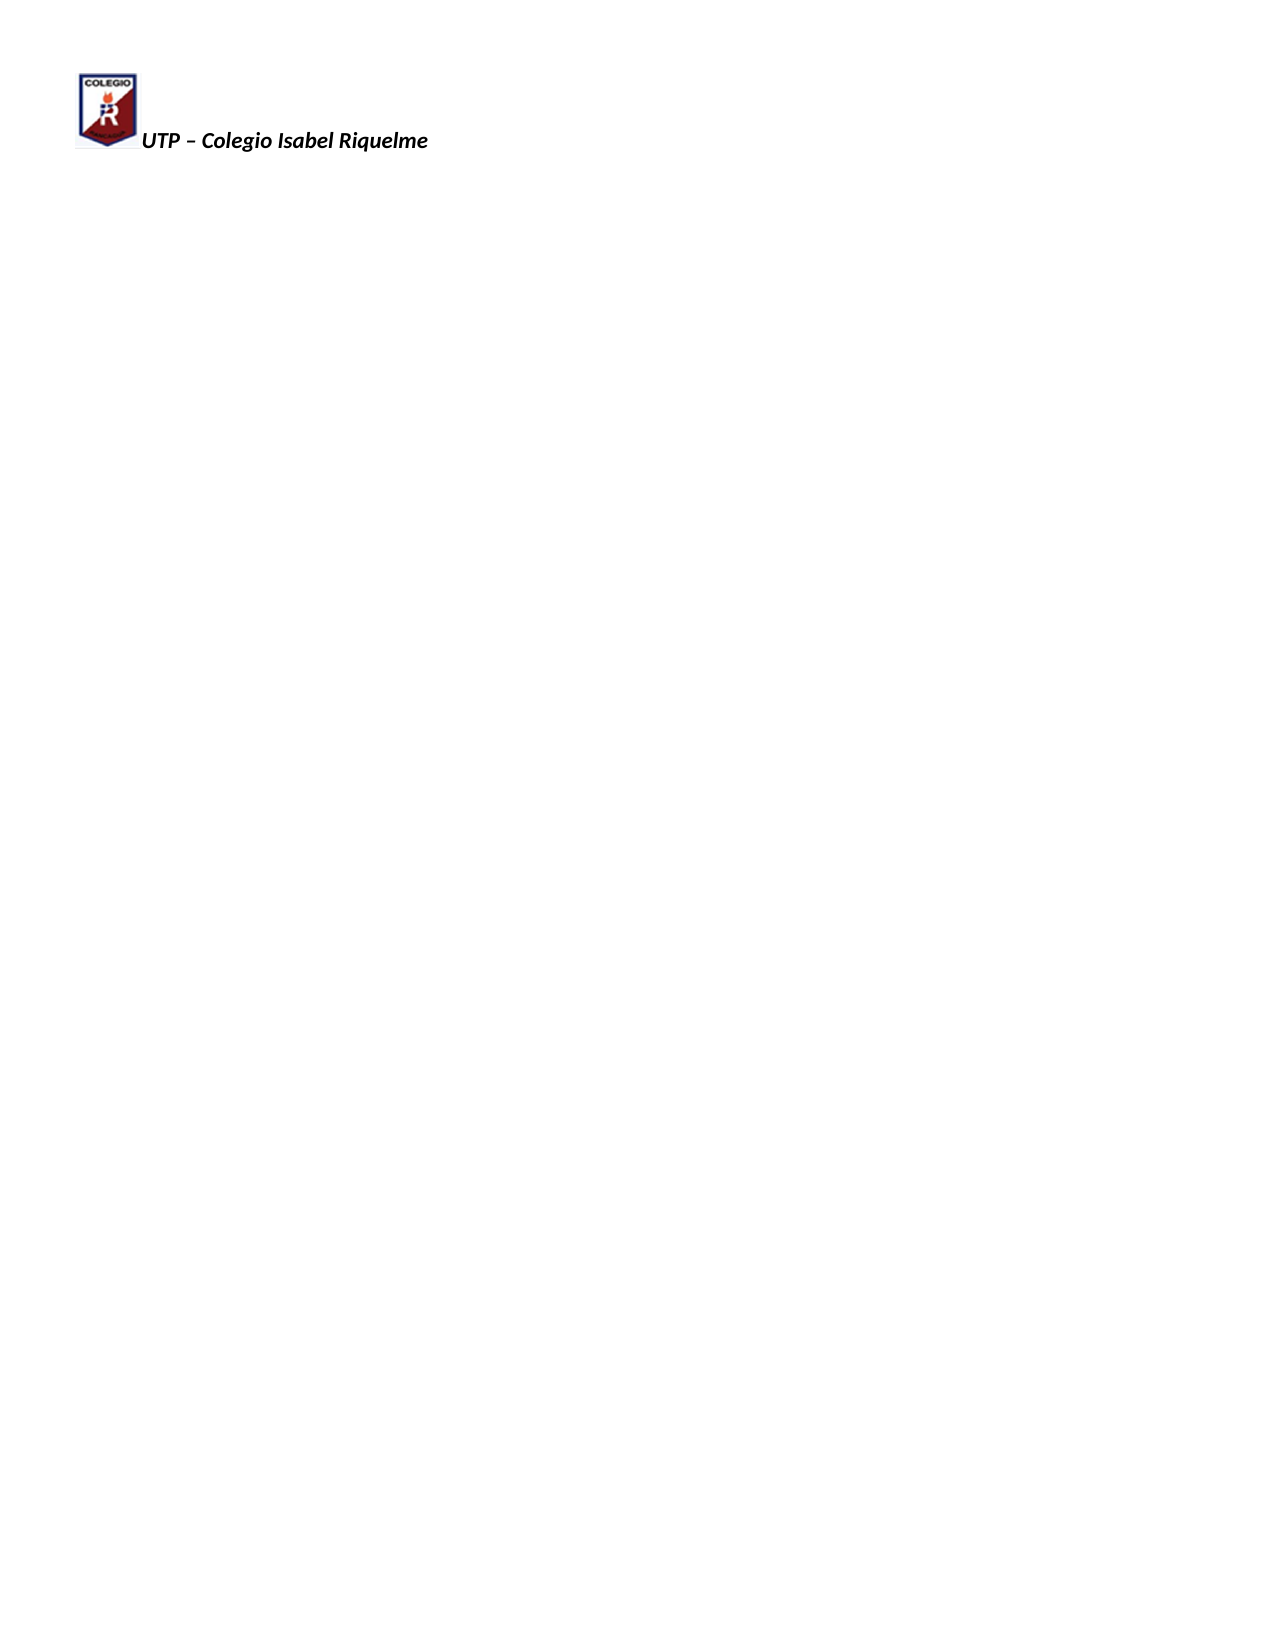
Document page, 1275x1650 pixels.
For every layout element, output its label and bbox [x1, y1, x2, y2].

picture [75, 73, 142, 149]
